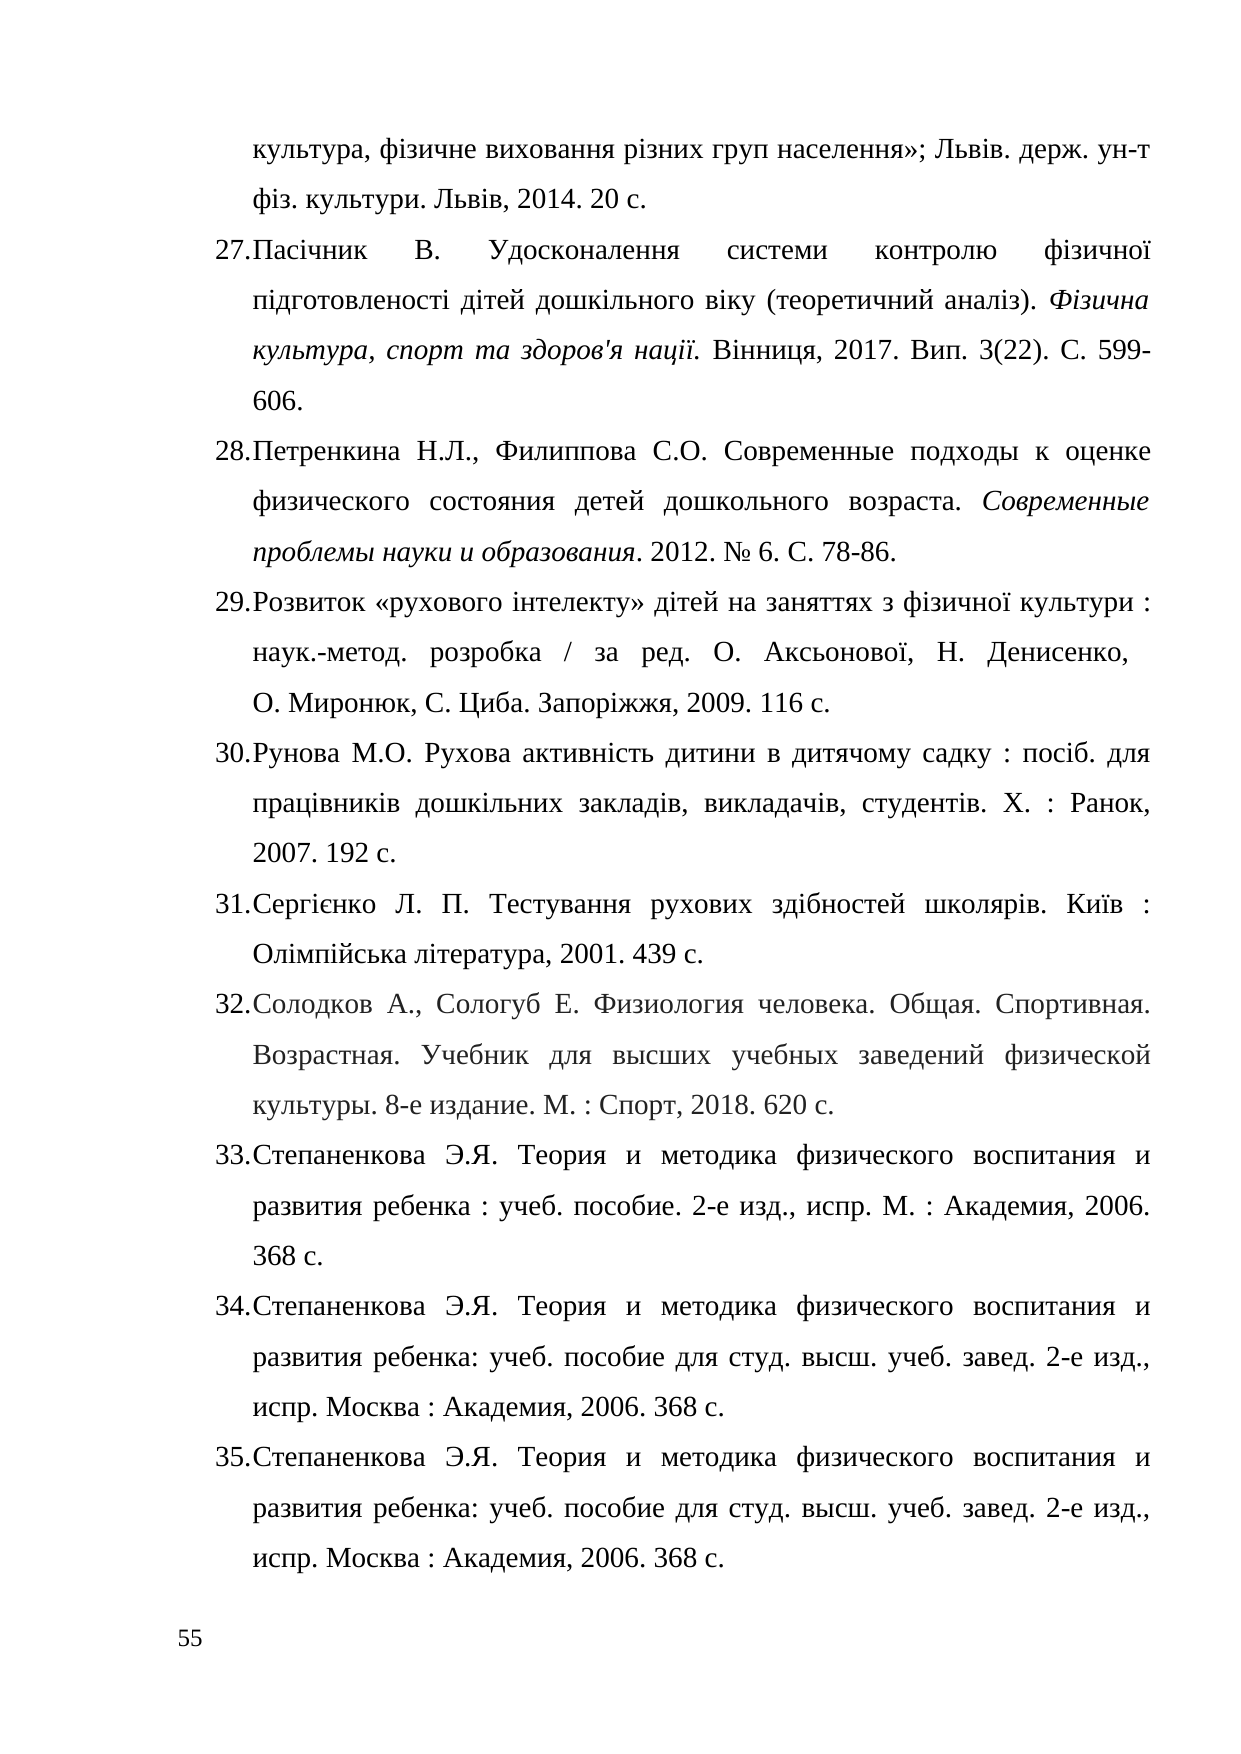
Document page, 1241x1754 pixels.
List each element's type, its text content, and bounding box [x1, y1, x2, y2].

list Рунова М.О. Рухова активність дитини в дитячому садку : посіб. для працівників дошкільних закладів, викладачів, студентів. Х. : Ранок, 2007. 192 с. [215, 735, 1152, 869]
list Степаненкова Э.Я. Теория и методика физического воспитания и развития ребенка : учеб. пособие. 2-е изд., испр. М. : Академия, 2006. 368 с. [215, 1137, 1152, 1272]
list Пасічник В. Удосконалення системи контролю фізичної підготовленості дітей дошкільного віку (теоретичний аналіз). Фізична культура, спорт та здоров'я нації. Вінниця, 2017. Вип. 3(22). С. 599-606. [215, 232, 1152, 416]
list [215, 131, 1152, 215]
list Розвиток «рухового інтелекту» дітей на заняттях з фізичної культури : наук.-метод. розробка / за ред. О. Аксьонової, Н. Денисенко, О. Миронюк, С. Циба. Запоріжжя, 2009. 116 с. [215, 584, 1152, 718]
list Сергієнко Л. П. Тестування рухових здібностей школярів. Київ : Олімпійська література, 2001. 439 с. [215, 886, 1152, 970]
list Солодков А., Сологуб Е. Физиология человека. Общая. Спортивная. Возрастная. Учебник для высших учебных заведений физической культуры. 8-е издание. М. : Спорт, 2018. 620 с. [215, 987, 1152, 1121]
list Степаненкова Э.Я. Теория и методика физического воспитания и развития ребенка: учеб. пособие для студ. высш. учеб. завед. 2-е изд., испр. Москва : Академия, 2006. 368 с. [215, 1439, 1152, 1573]
list Петренкина Н.Л., Филиппова С.О. Современные подходы к оценке физического состояния детей дошкольного возраста. Современные проблемы науки и образования. 2012. № 6. С. 78-86. [215, 433, 1152, 567]
list Степаненкова Э.Я. Теория и методика физического воспитания и развития ребенка: учеб. пособие для студ. высш. учеб. завед. 2-е изд., испр. Москва : Академия, 2006. 368 с. [215, 1288, 1152, 1423]
